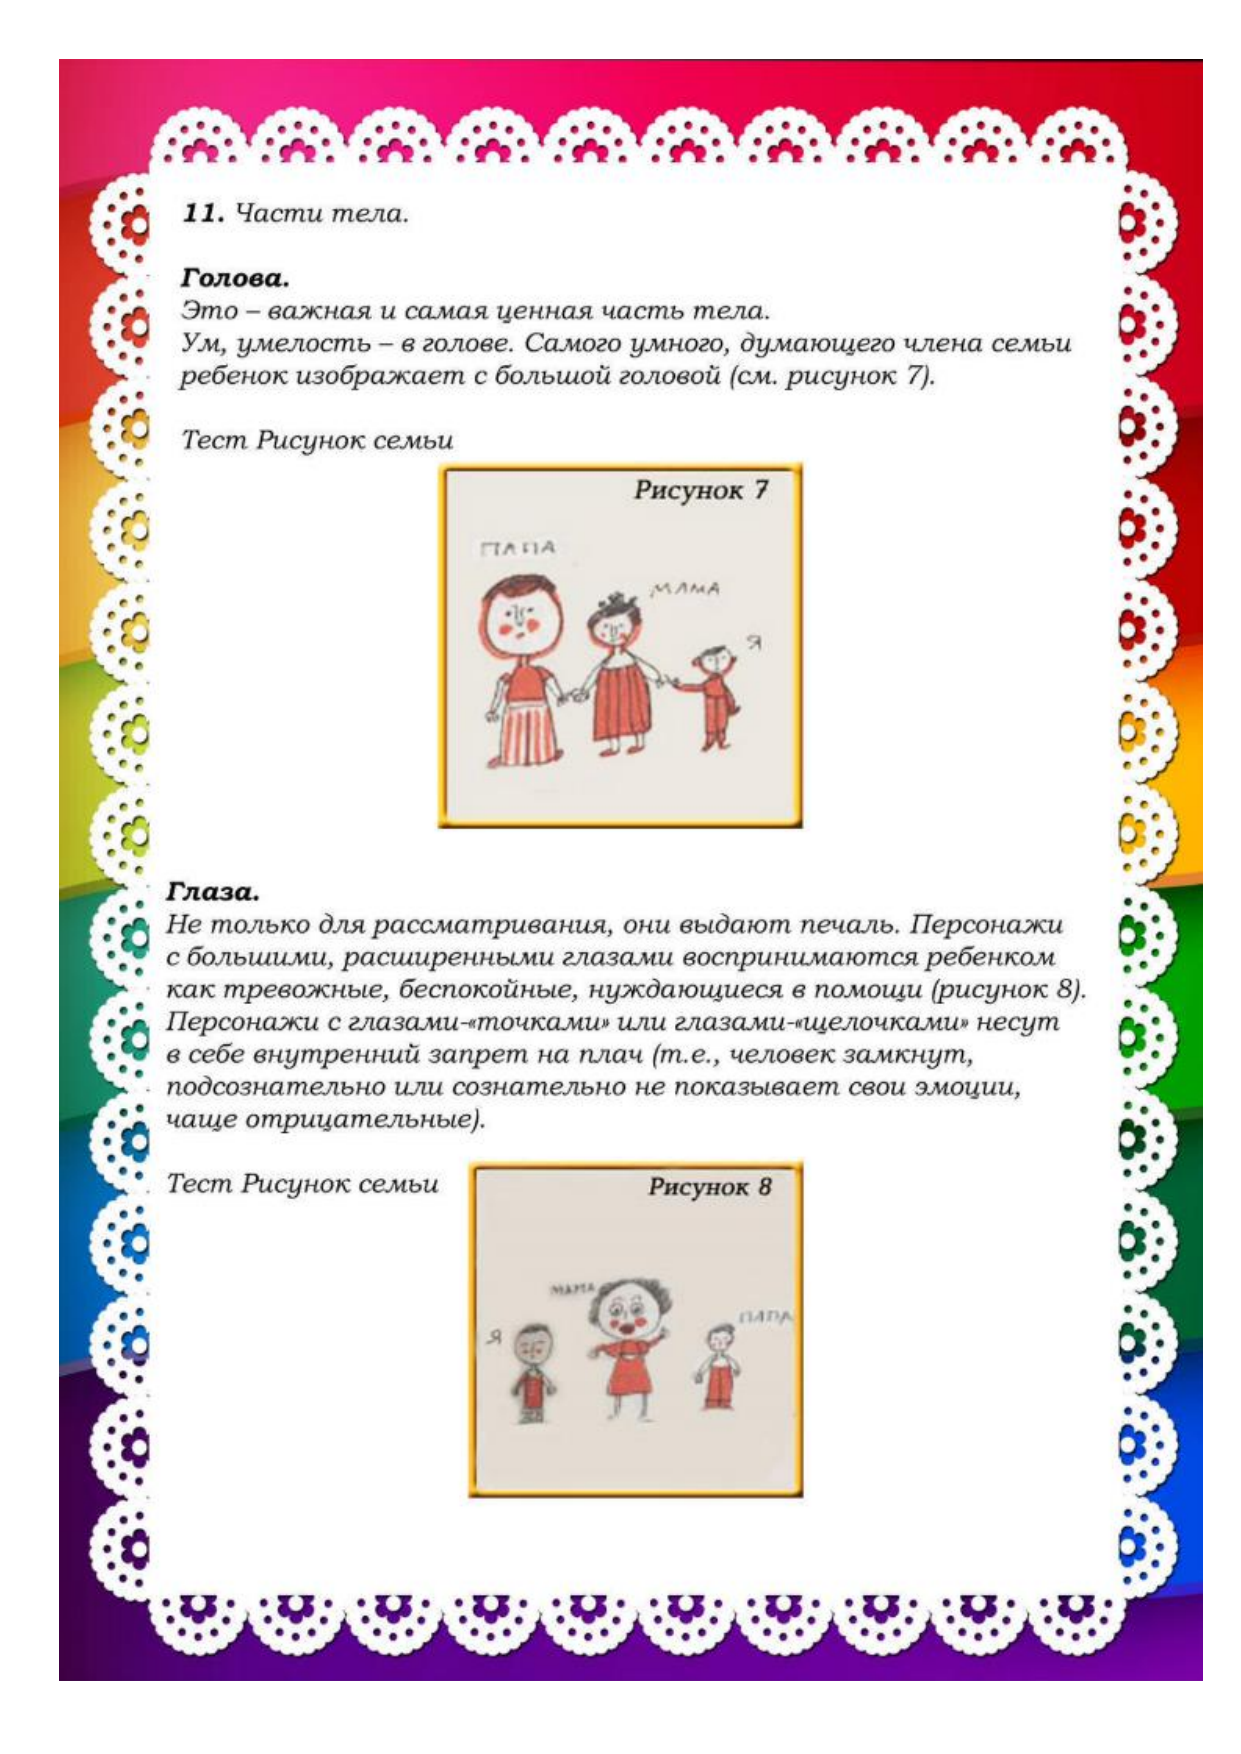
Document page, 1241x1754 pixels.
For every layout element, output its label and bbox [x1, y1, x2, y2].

picture [59, 59, 1203, 1681]
